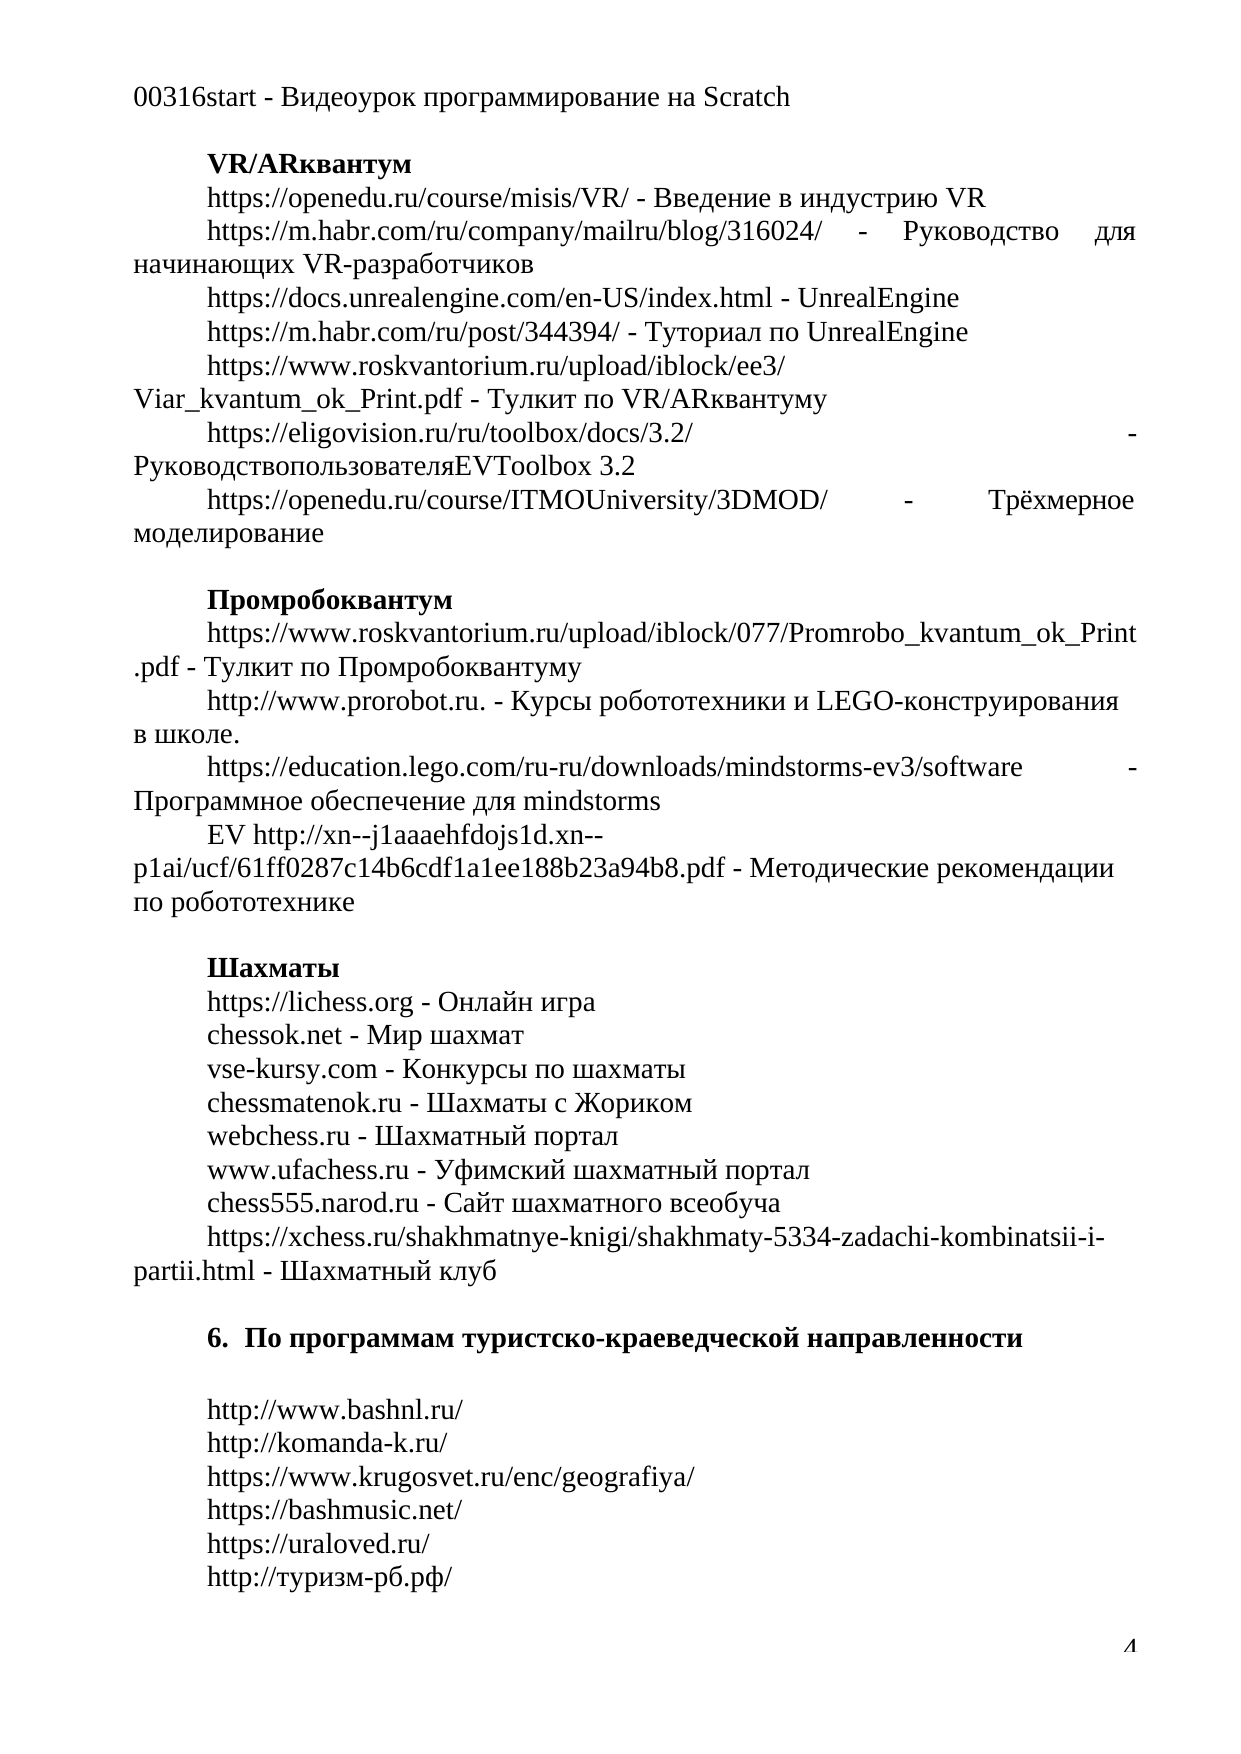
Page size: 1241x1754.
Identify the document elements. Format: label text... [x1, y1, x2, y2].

text http://www.bashnl.ru/ http://komanda-k.ru/ [207, 1392, 463, 1459]
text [133, 79, 1135, 113]
text Viar_kvantum_ok_Print.pdf - Тулкит по VR/ARквантуму https://eligovision.ru/ru/toolbox/docs/3.2/ - [133, 381, 1137, 448]
text vse-kursy.com - Конкурсы по шахматы chessmatenok.ru - Шахматы с Жориком webchess.ru - Шахматный портал www.ufachess.ru - Уфимский шахматный портал chess555.narod.ru - Сайт шахматного всеобуча [207, 1051, 812, 1219]
text http://www.prorobot.ru. - Курсы робототехники и LEGO-конструирования в школе. [133, 683, 1130, 750]
text .pdf - Тулкит по Промробоквантуму [133, 649, 1209, 683]
text https://openedu.ru/course/misis/VR/ - Введение в индустрию VR https://m.habr.com/ru/company/mailru/blog/316024/ - Руководство для [207, 180, 1137, 247]
subtitle Шахматы [207, 951, 1209, 984]
text РуководствопользователяEVToolbox 3.2 https://openedu.ru/course/ITMOUniversity/3DMOD/ - Трёхмерное [133, 448, 1137, 515]
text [207, 1526, 521, 1593]
text Программное обеспечение для mindstorms EV http://xn--j1aaaehfdojs1d.xn-- [133, 783, 707, 851]
text https://xchess.ru/shakhmatnye-knigi/shakhmaty-5334-zadachi-kombinatsii-i- partii.html - Шахматный клуб [133, 1219, 1107, 1286]
text p1ai/ucf/61ff0287c14b6cdf1a1ee188b23a94b8.pdf - Методические рекомендации по робототехнике [133, 851, 1137, 918]
subtitle Промробоквантум [207, 583, 1209, 616]
text https://docs.unrealengine.com/en-US/index.html - UnrealEngine https://m.habr.com/ru/post/344394/ - Туториал по UnrealEngine https://www.roskvantorium.ru/upload/iblock/ee3/ [207, 281, 970, 381]
text https://www.roskvantorium.ru/upload/iblock/077/Promrobo_kvantum_ok_Print [207, 616, 1209, 649]
text https://www.krugosvet.ru/enc/geografiya/ https://bashmusic.net/ [207, 1459, 696, 1526]
text https://lichess.org - Онлайн игра [207, 984, 1089, 1018]
text chessok.net - Мир шахмат [207, 1018, 1209, 1051]
subtitle По программам туристско-краеведческой направленности [207, 1320, 1209, 1354]
text https://education.lego.com/ru-ru/downloads/mindstorms-ev3/software - [207, 750, 1209, 783]
subtitle VR/ARквантум [207, 147, 1209, 180]
text моделирование [133, 515, 1209, 549]
text начинающих VR-разработчиков [133, 247, 1209, 281]
